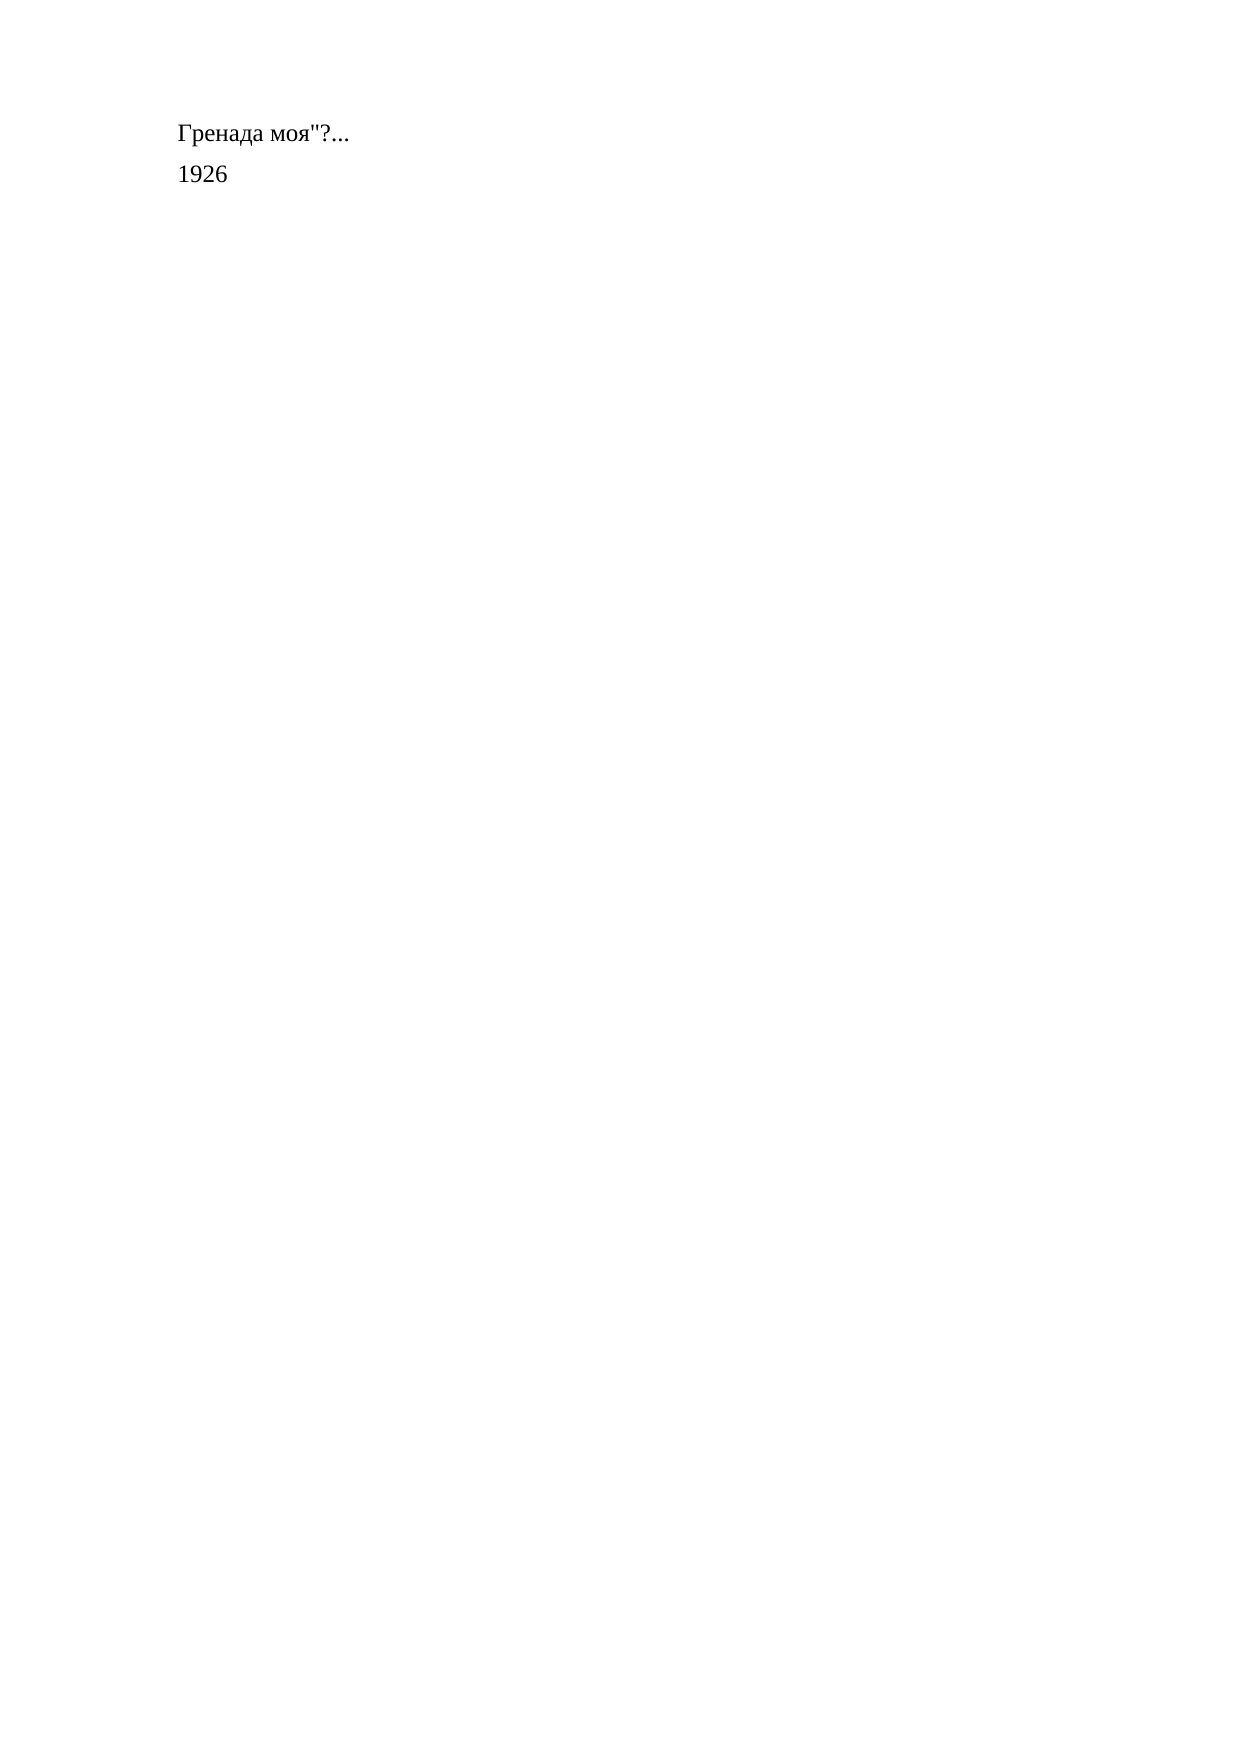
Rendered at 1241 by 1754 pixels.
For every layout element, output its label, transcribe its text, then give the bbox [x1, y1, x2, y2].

text 1926 [118, 159, 1122, 188]
text Гренада моя"?... [118, 118, 1122, 147]
